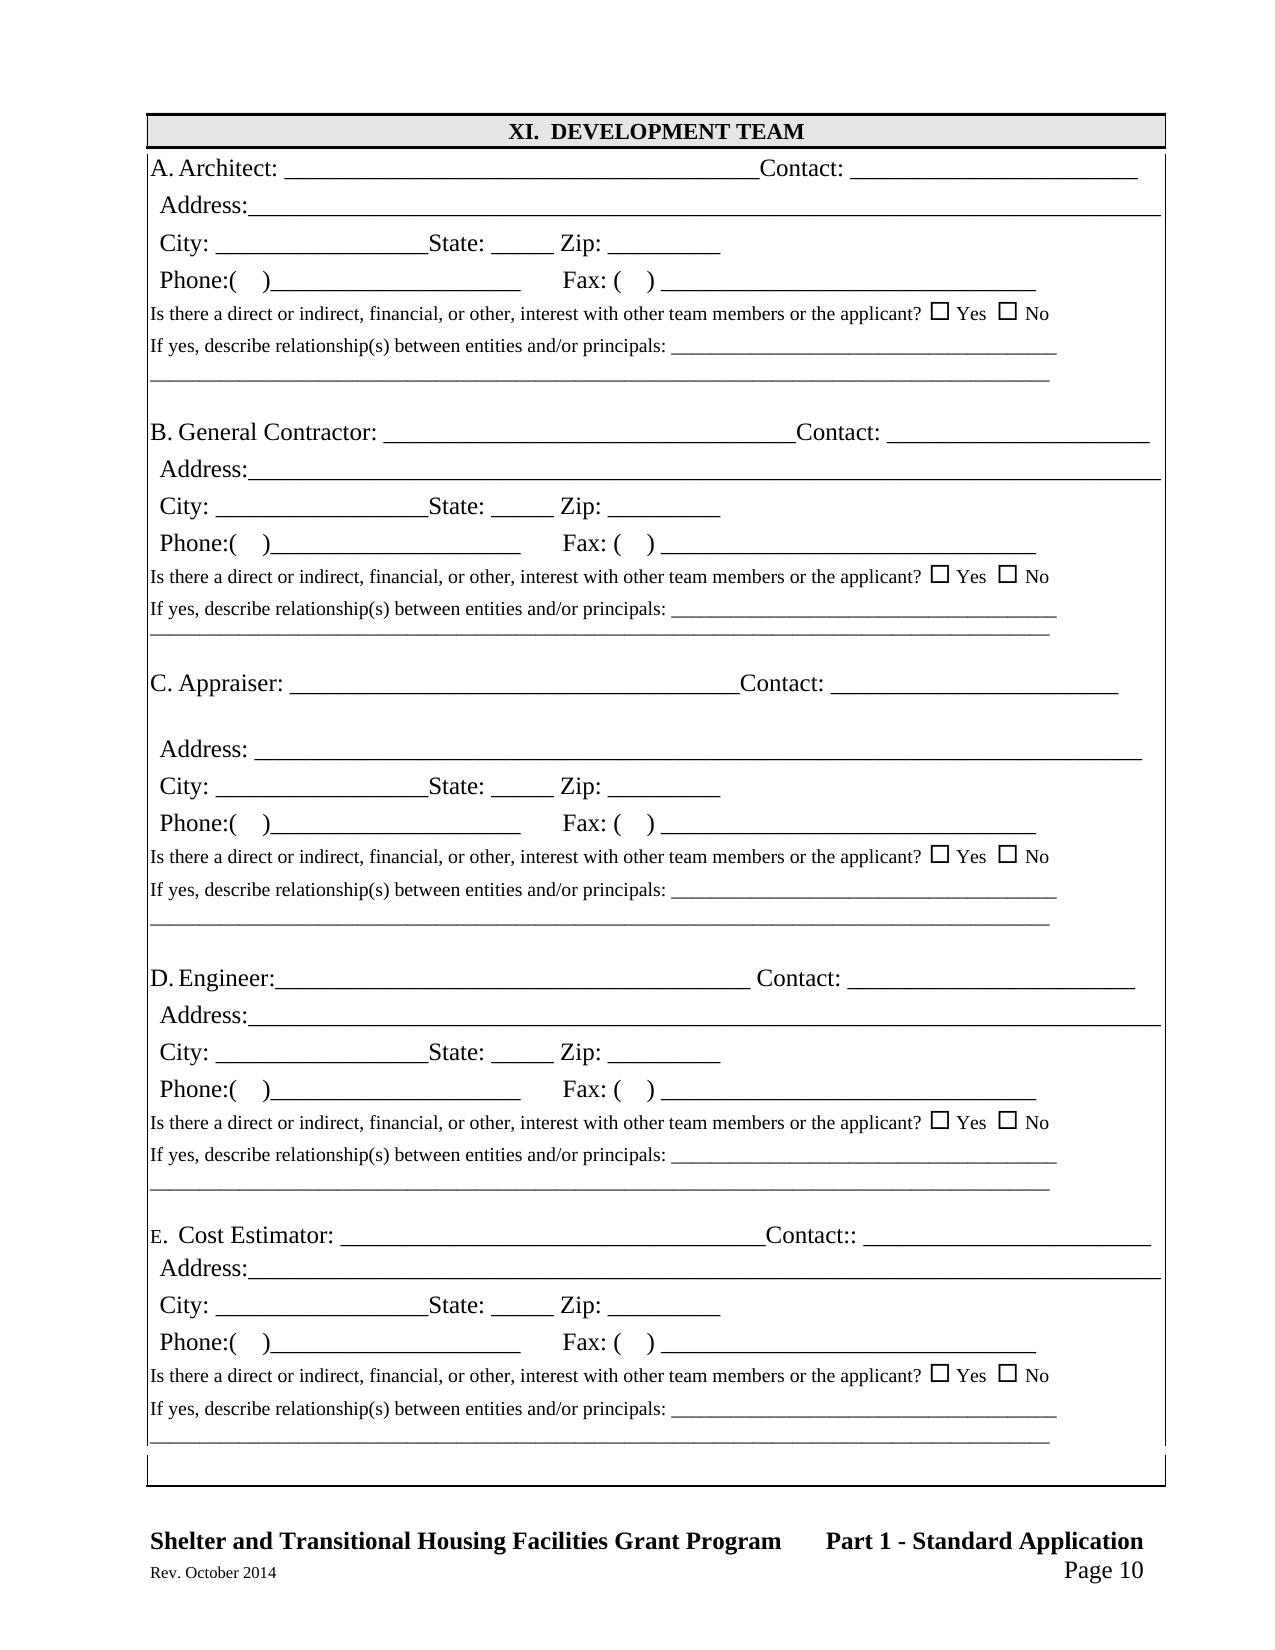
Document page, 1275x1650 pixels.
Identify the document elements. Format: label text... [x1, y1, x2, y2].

text D. Engineer:______________________________________ Contact: _______________________ [148, 963, 1165, 992]
text Phone:( )____________________ Fax: ( ) ______________________________ [148, 528, 1165, 557]
text Phone:( )____________________ Fax: ( ) ______________________________ [148, 808, 1165, 837]
text City: _________________State: _____ Zip: _________ [148, 491, 1165, 519]
text Is there a direct or indirect, financial, or other, interest with other team members or the applicant? Yes No [148, 1111, 1165, 1135]
text E. Cost Estimator: __________________________________Contact:: _______________________ [148, 1220, 1165, 1249]
text City: _________________State: _____ Zip: _________ [148, 228, 1165, 256]
text Is there a direct or indirect, financial, or other, interest with other team members or the applicant? Yes No [148, 302, 1165, 326]
text Address: _______________________________________________________________________ [148, 734, 1165, 763]
text City: _________________State: _____ Zip: _________ [148, 1290, 1165, 1319]
text ___________________________________________________________________________________________ [148, 1423, 1165, 1446]
text ___________________________________________________________________________________________ [148, 361, 1165, 384]
text Phone:( )____________________ Fax: ( ) ______________________________ [148, 265, 1165, 293]
text B. General Contractor: _________________________________Contact: _____________________ [150, 417, 1162, 445]
text If yes, describe relationship(s) between entities and/or principals: _______________________________________ [148, 334, 1165, 357]
text Phone:( )____________________ Fax: ( ) ______________________________ [148, 1327, 1165, 1356]
text Address:_________________________________________________________________________ [148, 1253, 1165, 1282]
text Address:_________________________________________________________________________ [148, 454, 1165, 482]
text City: _________________State: _____ Zip: _________ [148, 771, 1165, 800]
text If yes, describe relationship(s) between entities and/or principals: _______________________________________ [148, 878, 1165, 901]
text Is there a direct or indirect, financial, or other, interest with other team members or the applicant? Yes No [148, 565, 1165, 589]
text C. Appraiser: ____________________________________Contact: _______________________ [150, 668, 1162, 697]
text If yes, describe relationship(s) between entities and/or principals: _______________________________________ [148, 1143, 1165, 1166]
text If yes, describe relationship(s) between entities and/or principals: _______________________________________ [148, 1396, 1165, 1419]
text Phone:( )____________________ Fax: ( ) ______________________________ [148, 1074, 1165, 1103]
text Address:_________________________________________________________________________ [148, 1000, 1165, 1029]
text XI. DEVELOPMENT TEAM [148, 116, 1165, 146]
text ___________________________________________________________________________________________ [148, 1170, 1165, 1193]
text ___________________________________________________________________________________________ [148, 905, 1165, 927]
text Address:_________________________________________________________________________ [148, 191, 1165, 219]
text Is there a direct or indirect, financial, or other, interest with other team members or the applicant? Yes No [148, 1364, 1165, 1388]
text A. Architect: ______________________________________Contact: _______________________ [146, 153, 1165, 182]
text City: _________________State: _____ Zip: _________ [148, 1037, 1165, 1066]
text If yes, describe relationship(s) between entities and/or principals: _______________________________________ [148, 597, 1165, 620]
text Is there a direct or indirect, financial, or other, interest with other team members or the applicant? Yes No [148, 846, 1165, 869]
